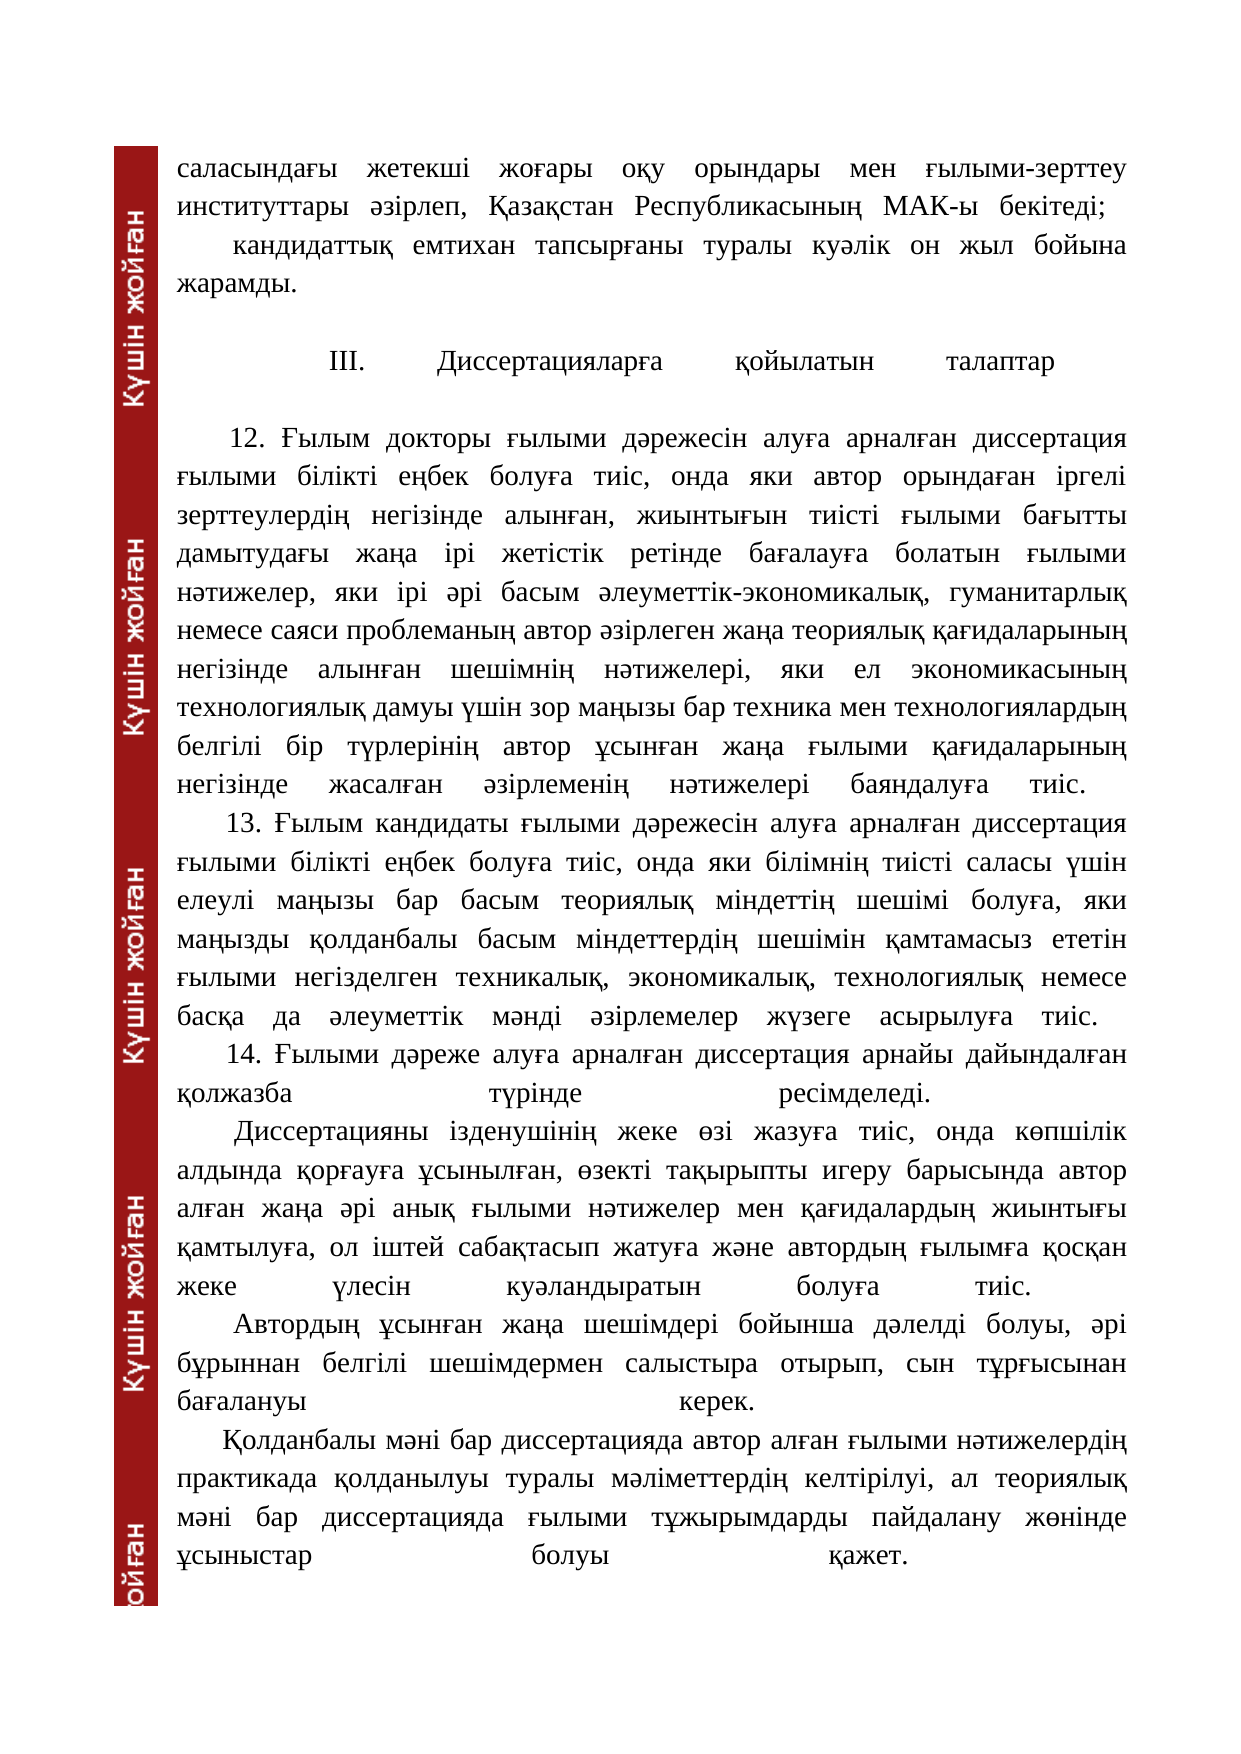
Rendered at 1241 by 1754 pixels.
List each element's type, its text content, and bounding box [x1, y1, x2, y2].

picture [114, 1571, 158, 1606]
picture [114, 146, 158, 150]
